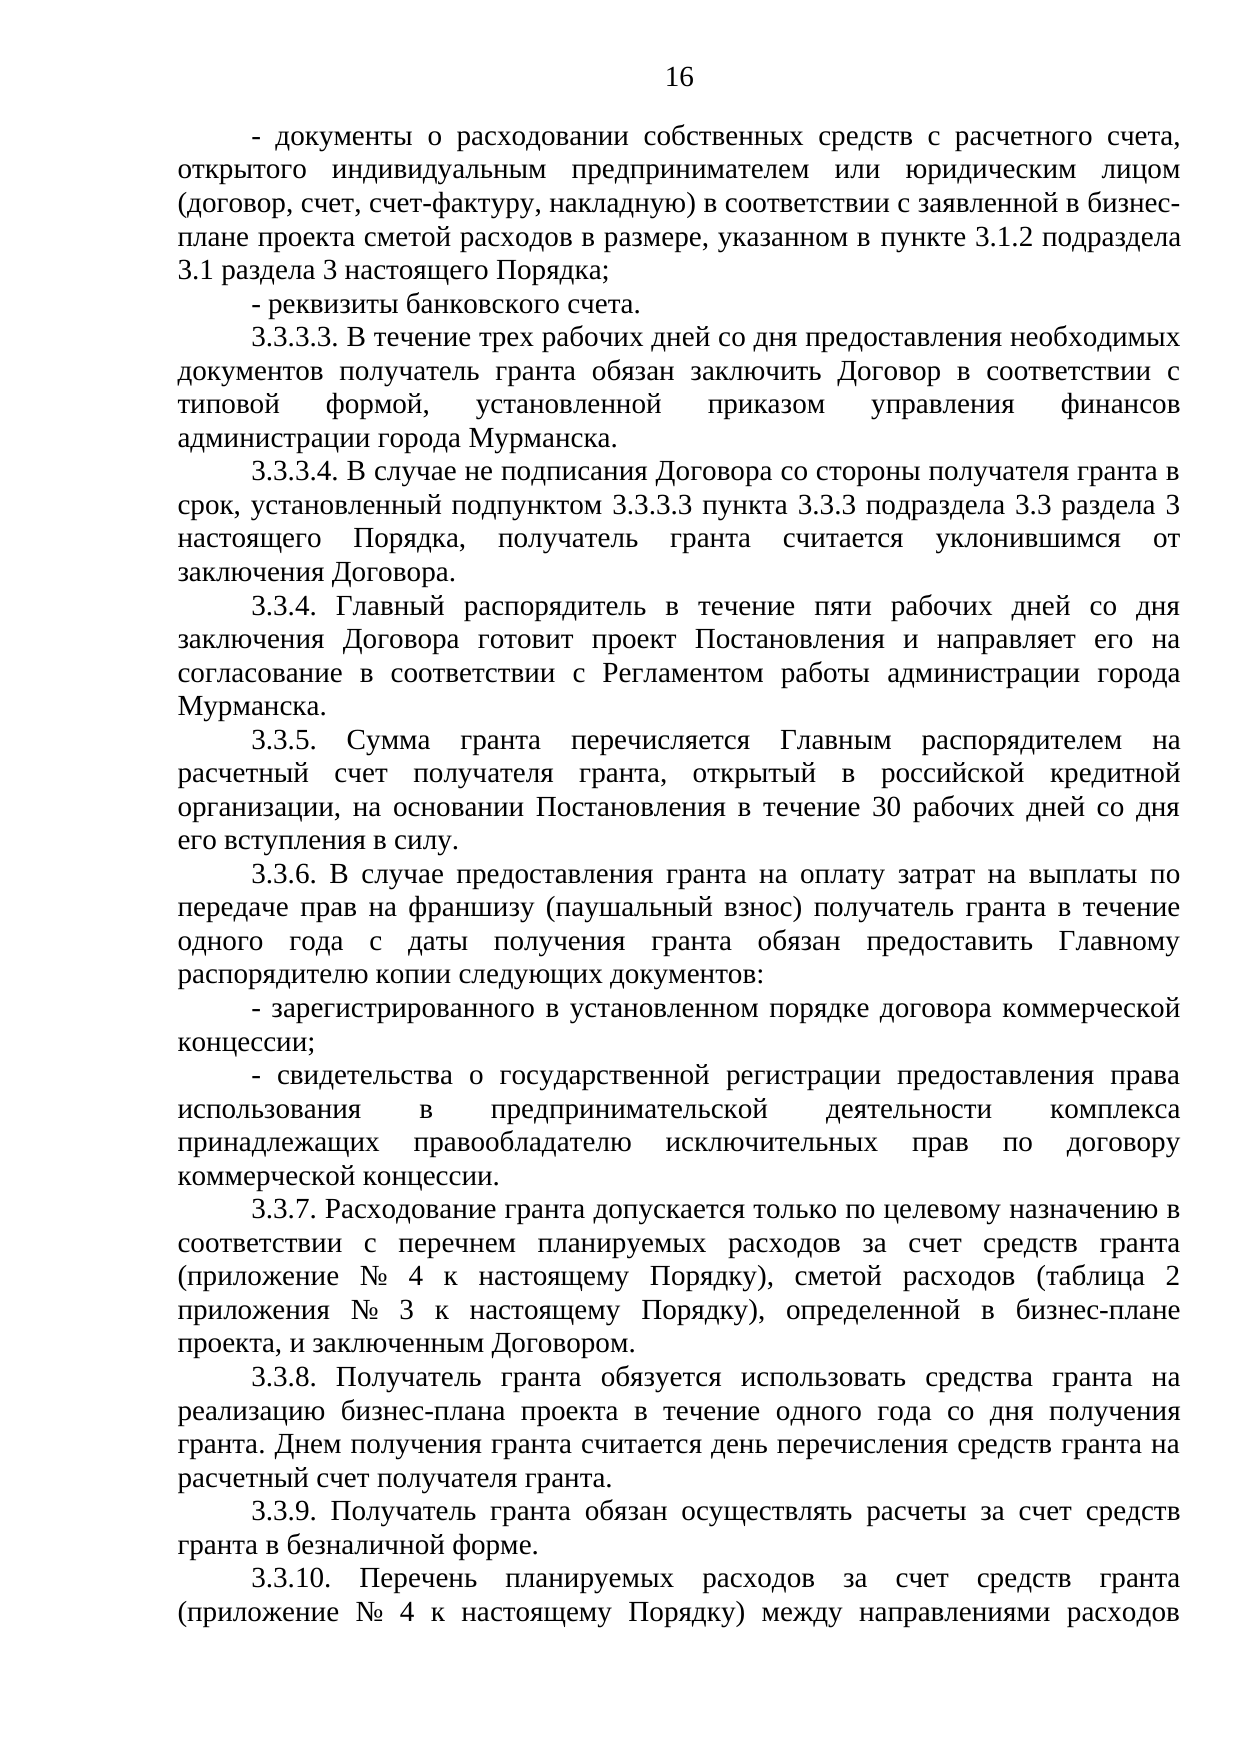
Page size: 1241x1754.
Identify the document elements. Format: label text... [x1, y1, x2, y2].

text 3.3.4. Главный распорядитель в течение пяти рабочих дней со дня заключения Договора готовит проект Постановления и направляет его на согласование в соответствии с Регламентом работы администрации города Мурманска. [177, 588, 1181, 722]
text - реквизиты банковского счета. [177, 286, 1181, 319]
text 3.3.8. Получатель гранта обязуется использовать средства гранта на реализацию бизнес-плана проекта в течение одного года со дня получения гранта. Днем получения гранта считается день перечисления средств гранта на расчетный счет получателя гранта. [177, 1359, 1181, 1493]
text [177, 1560, 1181, 1627]
text 3.3.3.3. В течение трех рабочих дней со дня предоставления необходимых документов получатель гранта обязан заключить Договор в соответствии с типовой формой, установленной приказом управления финансов администрации города Мурманска. [177, 319, 1181, 453]
text - документы о расходовании собственных средств с расчетного счета, открытого индивидуальным предпринимателем или юридическим лицом (договор, счет, счет-фактуру, накладную) в соответствии с заявленной в бизнес-плане проекта сметой расходов в размере, указанном в пункте 3.1.2 подраздела 3.1 раздела 3 настоящего Порядка; [177, 118, 1181, 286]
text - зарегистрированного в установленном порядке договора коммерческой концессии; [177, 990, 1181, 1057]
text 3.3.5. Сумма гранта перечисляется Главным распорядителем на расчетный счет получателя гранта, открытый в российской кредитной организации, на основании Постановления в течение 30 рабочих дней со дня его вступления в силу. [177, 722, 1181, 856]
text 3.3.3.4. В случае не подписания Договора со стороны получателя гранта в срок, установленный подпунктом 3.3.3.3 пункта 3.3.3 подраздела 3.3 раздела 3 настоящего Порядка, получатель гранта считается уклонившимся от заключения Договора. [177, 453, 1181, 588]
text - свидетельства о государственной регистрации предоставления права использования в предпринимательской деятельности комплекса принадлежащих правообладателю исключительных прав по договору коммерческой концессии. [177, 1057, 1181, 1191]
text 3.3.6. В случае предоставления гранта на оплату затрат на выплаты по передаче прав на франшизу (паушальный взнос) получатель гранта в течение одного года с даты получения гранта обязан предоставить Главному распорядителю копии следующих документов: [177, 856, 1181, 990]
text 3.3.7. Расходование гранта допускается только по целевому назначению в соответствии с перечнем планируемых расходов за счет средств гранта (приложение № 4 к настоящему Порядку), сметой расходов (таблица 2 приложения № 3 к настоящему Порядку), определенной в бизнес-плане проекта, и заключенным Договором. [177, 1191, 1181, 1359]
text 3.3.9. Получатель гранта обязан осуществлять расчеты за счет средств гранта в безналичной форме. [177, 1493, 1181, 1560]
